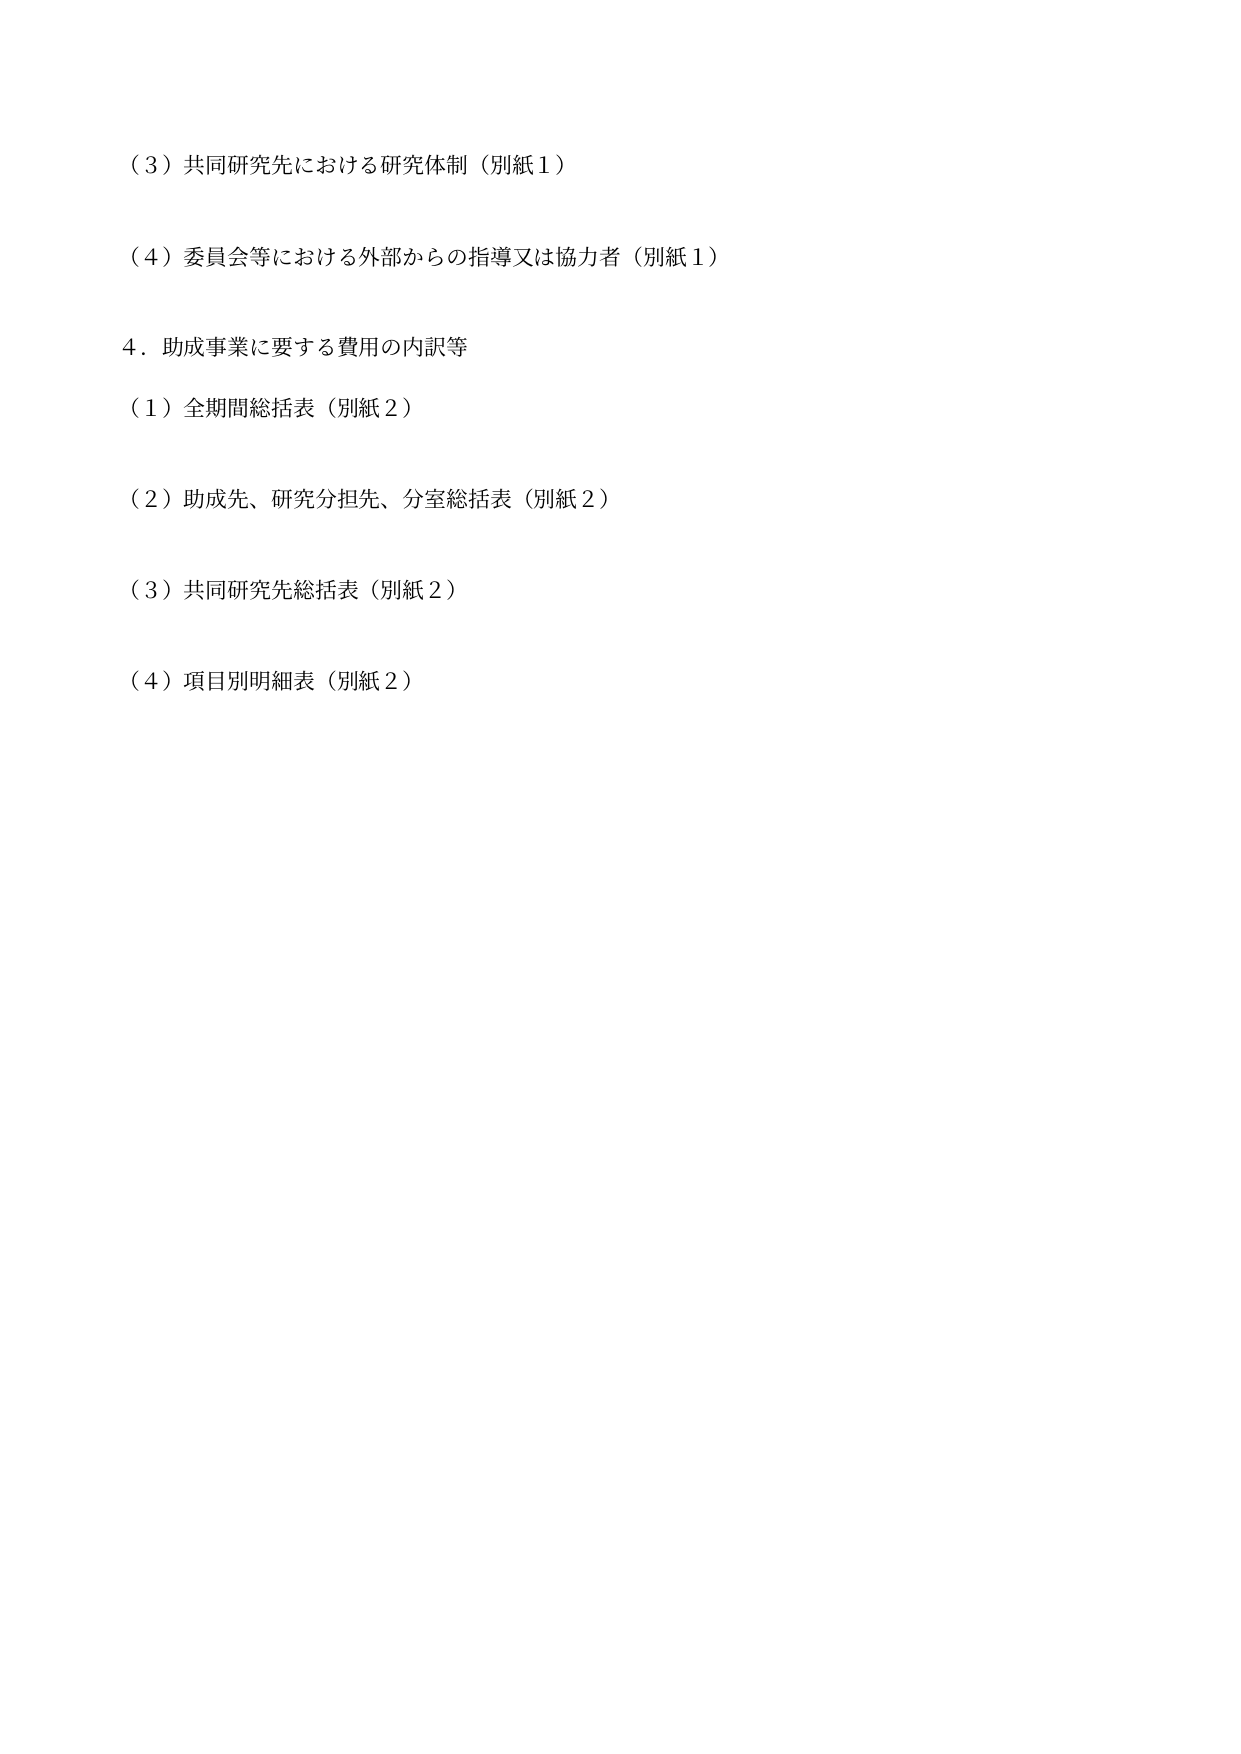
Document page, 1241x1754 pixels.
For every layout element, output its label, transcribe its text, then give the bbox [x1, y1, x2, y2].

text （４）委員会等における外部からの指導又は協力者（別紙１） [118, 225, 1122, 286]
text （１）全期間総括表（別紙２） [118, 377, 1122, 437]
text （２）助成先、研究分担先、分室総括表（別紙２） [118, 468, 1122, 528]
text （４）項目別明細表（別紙２） [118, 649, 1122, 710]
text ４．助成事業に要する費用の内訳等 [118, 316, 1122, 377]
text （３）共同研究先における研究体制（別紙１） [118, 134, 1122, 195]
text （３）共同研究先総括表（別紙２） [118, 558, 1122, 619]
